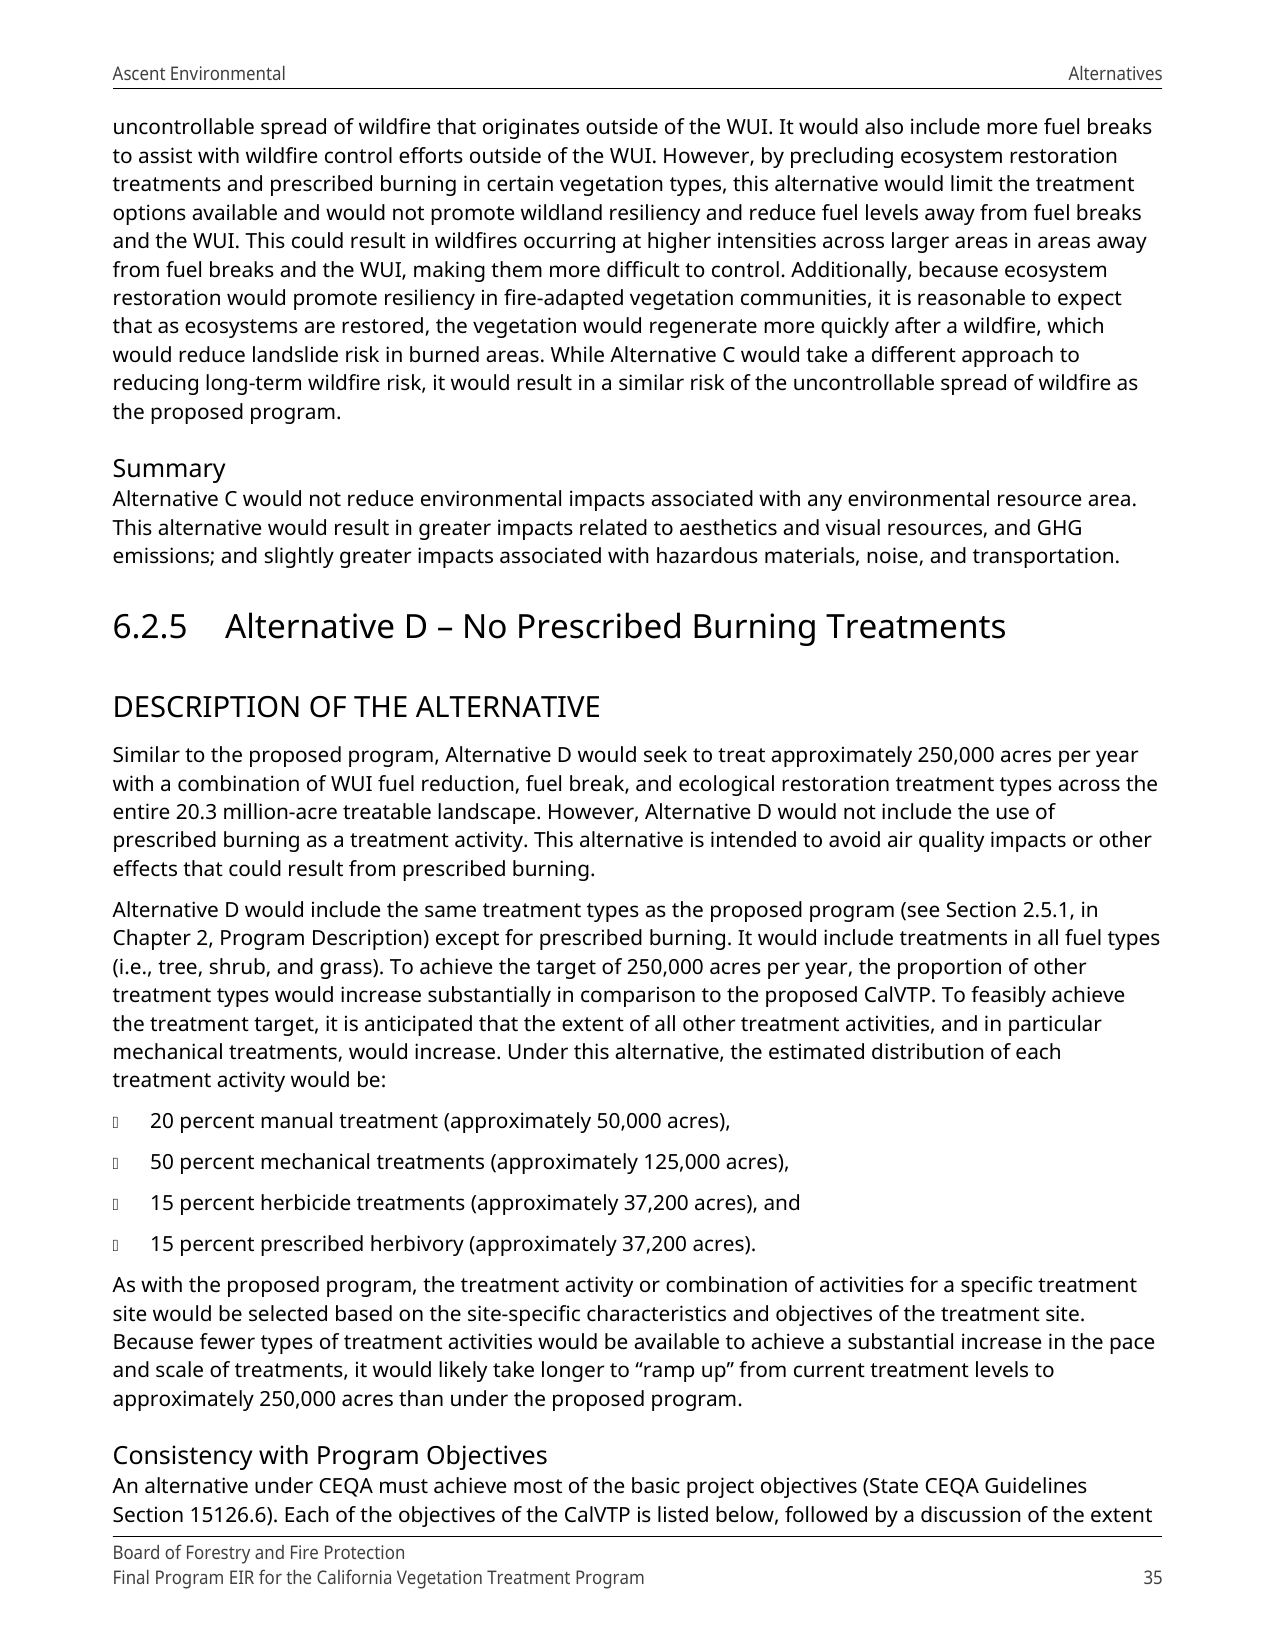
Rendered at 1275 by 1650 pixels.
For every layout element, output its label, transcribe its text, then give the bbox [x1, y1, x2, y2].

text 50 percent mechanical treatments (approximately 125,000 acres), [112, 1147, 1162, 1176]
text Similar to the proposed program, Alternative D would seek to treat approximately 250,000 acres per year with a combination of WUI fuel reduction, fuel break, and ecological restoration treatment types across the entire 20.3 million-acre treatable landscape. However, Alternative D would not include the use of prescribed burning as a treatment activity. This alternative is intended to avoid air quality impacts or other effects that could result from prescribed burning. [112, 740, 1162, 882]
text As with the proposed program, the treatment activity or combination of activities for a specific treatment site would be selected based on the site-specific characteristics and objectives of the treatment site. Because fewer types of treatment activities would be available to achieve a substantial increase in the pace and scale of treatments, it would likely take longer to “ramp up” from current treatment levels to approximately 250,000 acres than under the proposed program. [112, 1270, 1162, 1412]
text Alternative D would include the same treatment types as the proposed program (see Section 2.5.1, in Chapter 2, Program Description) except for prescribed burning. It would include treatments in all fuel types (i.e., tree, shrub, and grass). To achieve the target of 250,000 acres per year, the proportion of other treatment types would increase substantially in comparison to the proposed CalVTP. To feasibly achieve the treatment target, it is anticipated that the extent of all other treatment activities, and in particular mechanical treatments, would increase. Under this alternative, the estimated distribution of each treatment activity would be: [112, 895, 1162, 1094]
text 15 percent prescribed herbivory (approximately 37,200 acres). [112, 1229, 1162, 1258]
subtitle Description of the Alternative [112, 686, 1162, 726]
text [112, 112, 1162, 425]
text 20 percent manual treatment (approximately 50,000 acres), [112, 1106, 1162, 1135]
text 15 percent herbicide treatments (approximately 37,200 acres), and [112, 1188, 1162, 1217]
subtitle Consistency with Program Objectives [112, 1437, 1162, 1471]
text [112, 1471, 1162, 1528]
subtitle Alternative D – No Prescribed Burning Treatments [112, 603, 1162, 648]
subtitle Summary [112, 450, 1162, 484]
text Alternative C would not reduce environmental impacts associated with any environmental resource area. This alternative would result in greater impacts related to aesthetics and visual resources, and GHG emissions; and slightly greater impacts associated with hazardous materials, noise, and transportation. [112, 484, 1162, 570]
